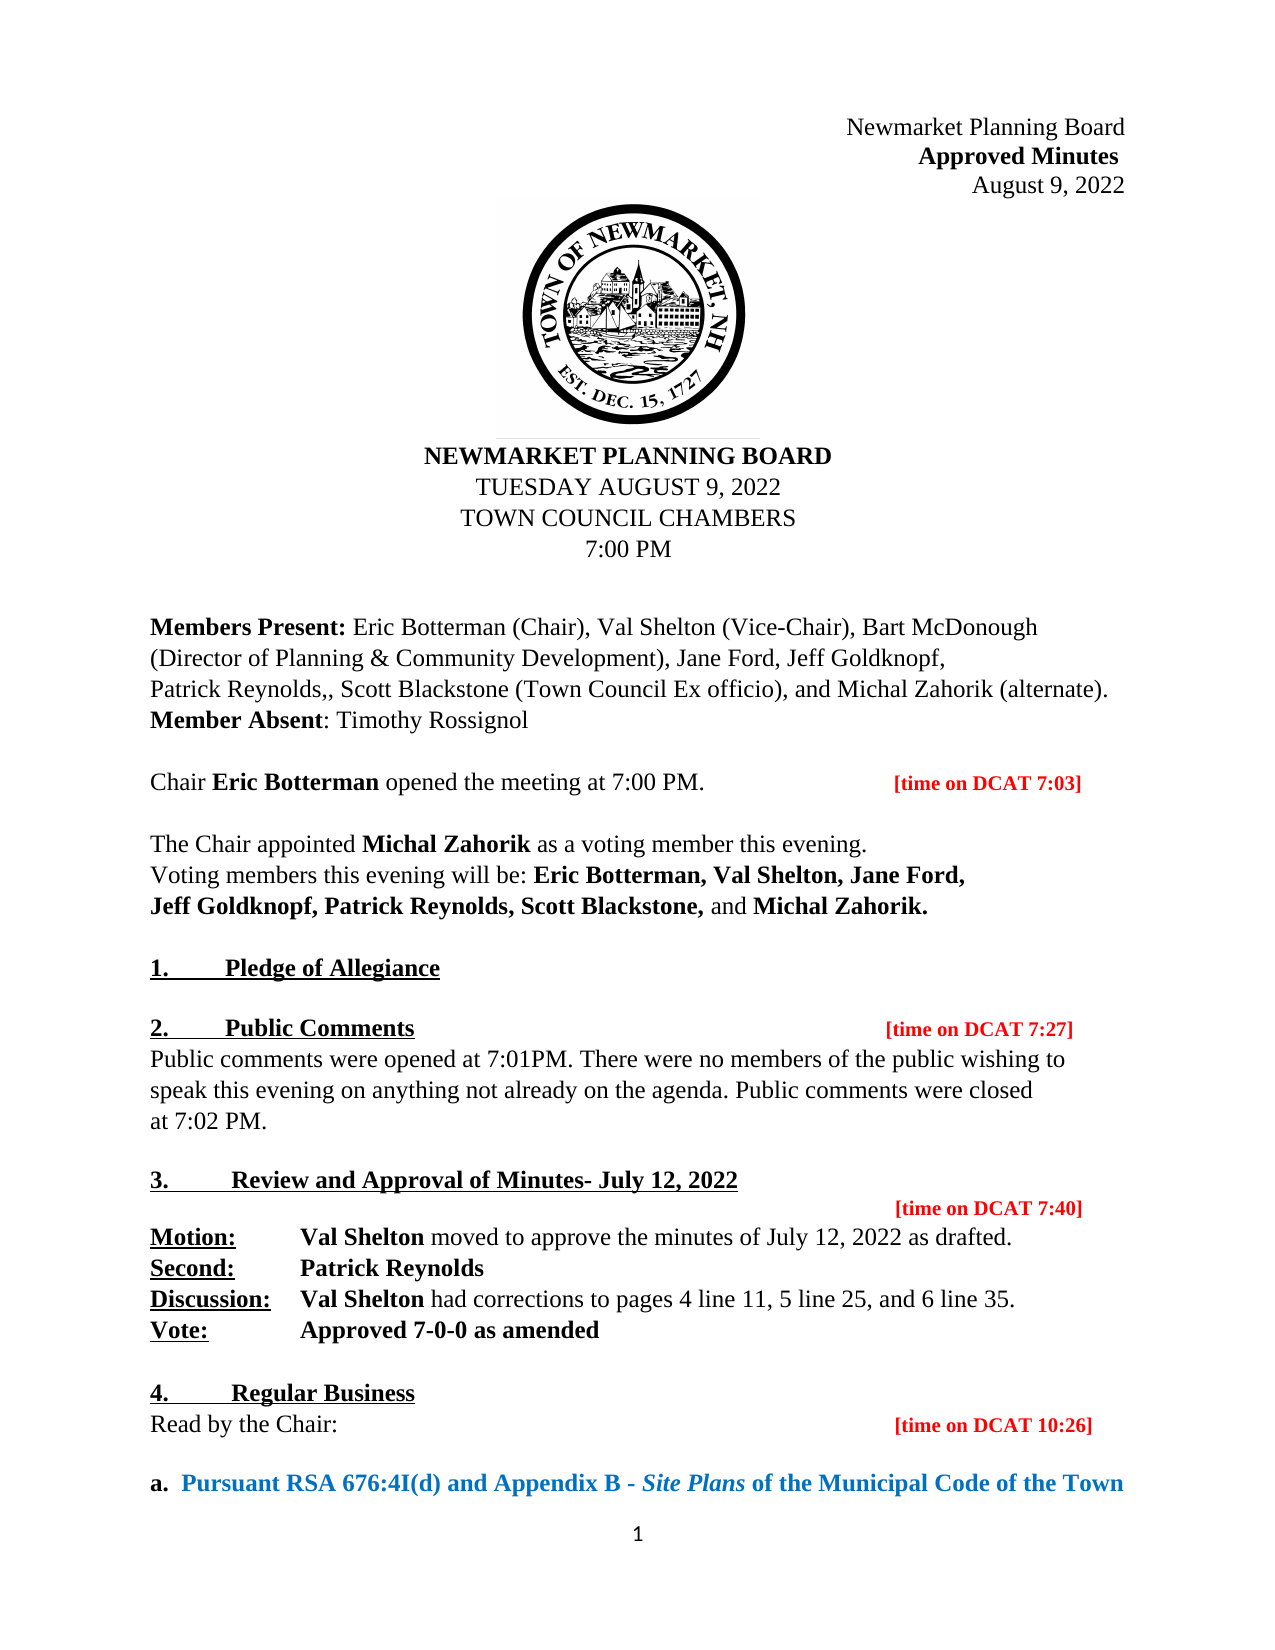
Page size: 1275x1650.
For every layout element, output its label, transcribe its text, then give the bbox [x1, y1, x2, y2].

picture [496, 198, 760, 439]
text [150, 612, 1125, 1497]
text NEWMARKET Planning Board Tuesday August 9, 2022 TOWN COUNCIL CHAMBERS 7:00 PM [131, 199, 1125, 593]
